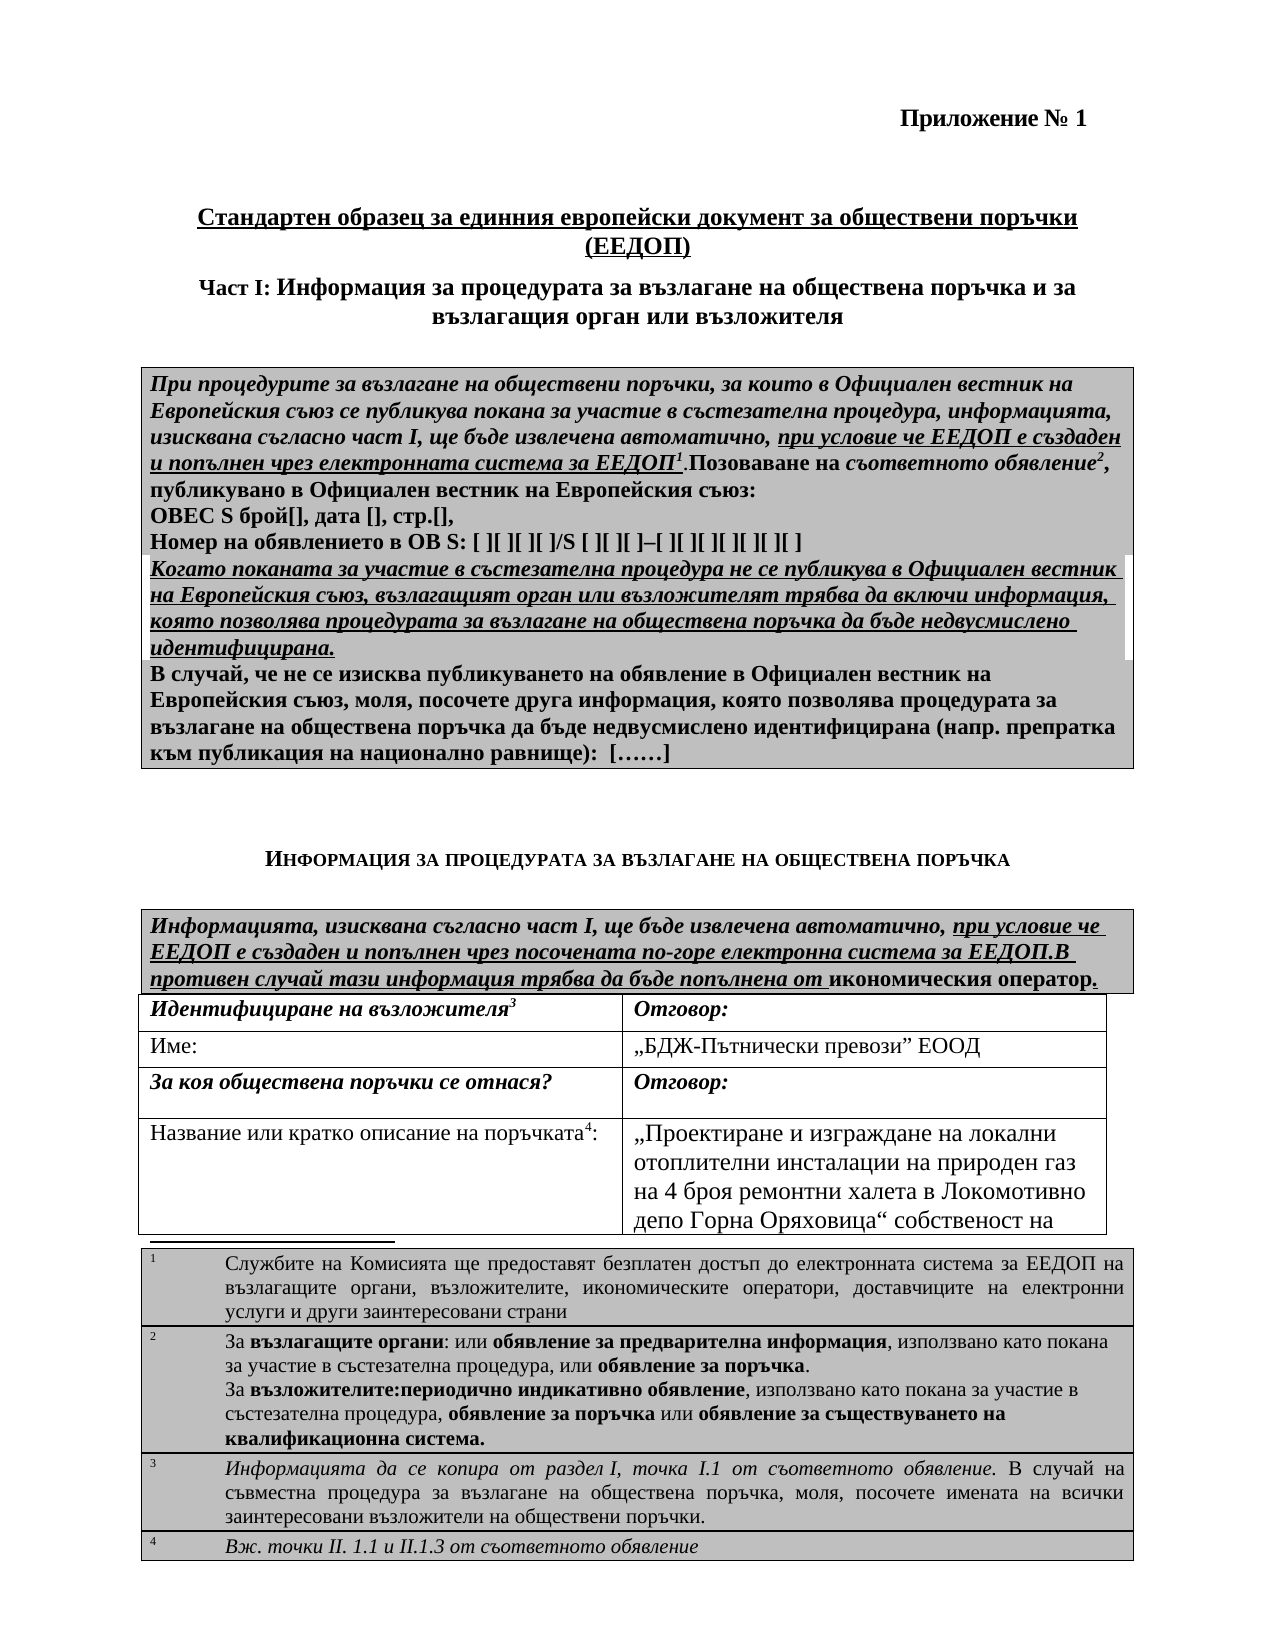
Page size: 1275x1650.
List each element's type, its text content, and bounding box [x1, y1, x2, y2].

table_cell Име: [139, 1032, 622, 1067]
table_header Отговор: [623, 995, 1106, 1031]
table_cell Отговор: [623, 1068, 1106, 1117]
text При процедурите за възлагане на обществени поръчки, за които в Официален вестник на Европейския съюз се публикува покана за участие в състезателна процедура, информацията, изисквана съгласно част I, ще бъде извлечена автоматично, при условие че ЕЕДОП е създаден и попълнен чрез електронната система за ЕЕДОП.Позоваване на съответното обявление, публикувано в Официален вестник на Европейския съюз: OВEС S брой[], дата [], стр.[], Номер на обявлението в ОВ S: [ ][ ][ ][ ]/S [ ][ ][ ]–[ ][ ][ ][ ][ ][ ][ ] [142, 368, 1133, 555]
table_cell За коя обществена поръчки се отнася? [139, 1068, 622, 1117]
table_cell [139, 1119, 622, 1233]
text Приложение № 1 [194, 103, 1125, 132]
title Информация за процедурата за възлагане на обществена поръчка [150, 845, 1125, 871]
text Информацията, изисквана съгласно част I, ще бъде извлечена автоматично, при условие че ЕЕДОП е създаден и попълнен чрез посочената по-горе електронна система за ЕЕДОП.В противен случай тази информация трябва да бъде попълнена от икономическия оператор. [142, 910, 1133, 993]
text Стандартен образец за единния европейски документ за обществени поръчки (ЕЕДОП) [150, 202, 1125, 260]
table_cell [623, 1119, 1106, 1233]
table_header Идентифициране на възложителя [139, 995, 622, 1031]
text В случай, че не се изисква публикуването на обявление в Официален вестник на Европейския съюз, моля, посочете друга информация, която позволява процедурата за възлагане на обществена поръчка да бъде недвусмислено идентифицирана (напр. препратка към публикация на национално равнище): [……] [142, 657, 1133, 768]
table_cell „БДЖ-Пътнически превози” ЕООД [623, 1032, 1106, 1067]
title Част І: Информация за процедурата за възлагане на обществена поръчка и за възлагащия орган или възложителя [150, 272, 1125, 330]
text Когато поканата за участие в състезателна процедура не се публикува в Официален вестник на Европейския съюз, възлагащият орган или възложителят трябва да включи информация, която позволява процедурата за възлагане на обществена поръчка да бъде недвусмислено идентифицирана. [150, 555, 1125, 657]
